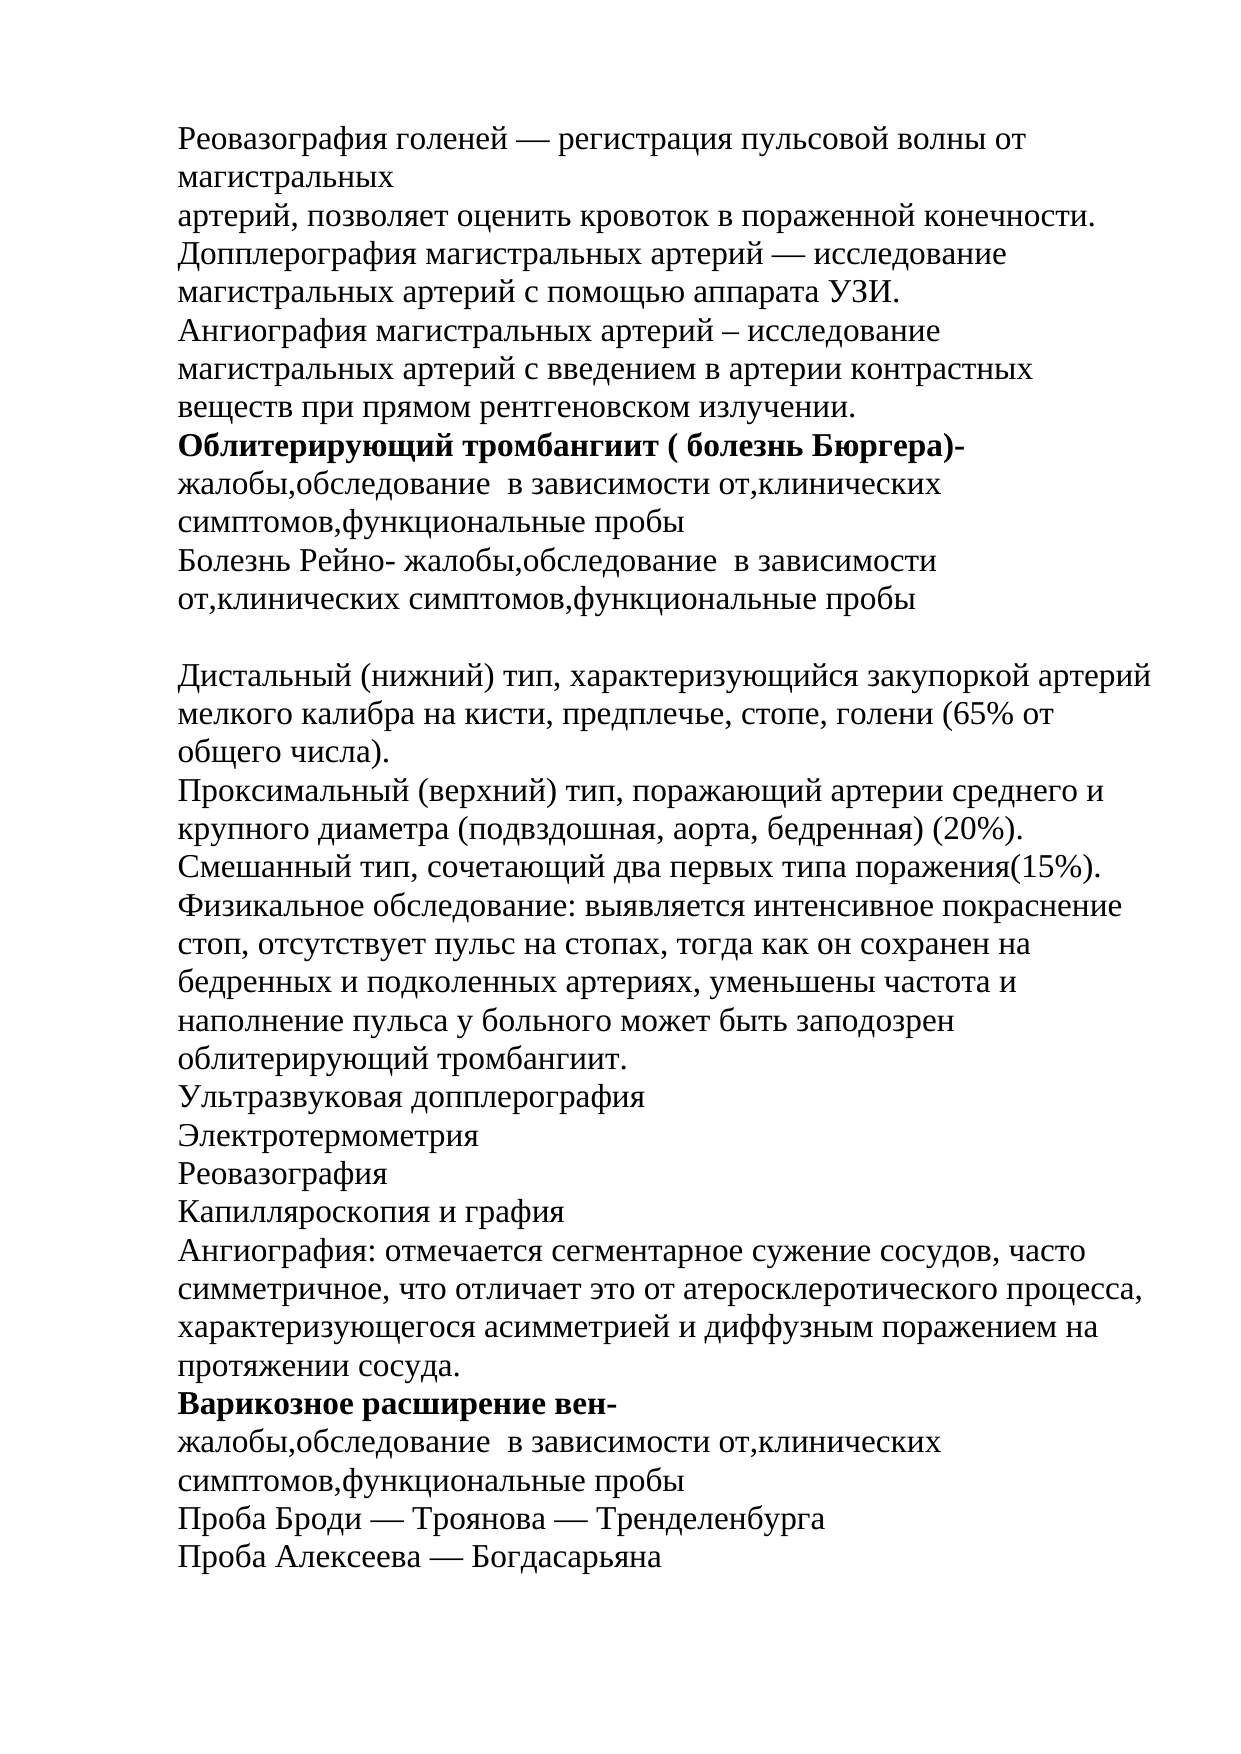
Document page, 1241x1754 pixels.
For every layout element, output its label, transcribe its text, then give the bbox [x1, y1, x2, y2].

text Реовазография [177, 1153, 1152, 1191]
text Смешанный тип, сочетающий два первых типа поражения(15%). [177, 846, 1152, 885]
text Дистальный (нижний) тип, характеризующийся закупоркой артерий мелкого калибра на кисти, предплечье, стопе, голени (65% от общего числа). [177, 655, 1152, 770]
text Болезнь Рейно- жалобы,обследование в зависимости от,клинических симптомов,функциональные пробы [177, 540, 1152, 616]
text Облитерирующий тромбангиит ( болезнь Бюргера)- жалобы,обследование в зависимости от,клинических симптомов,функциональные пробы [177, 425, 1152, 540]
text Проба Броди — Троянова — Тренделенбурга [177, 1498, 1152, 1536]
text Проксимальный (верхний) тип, поражающий артерии среднего и крупного диаметра (подвздошная, аорта, бедренная) (20%). [177, 770, 1152, 846]
text Ультразвуковая допплерография [177, 1076, 1152, 1115]
text Электротермометрия [177, 1115, 1152, 1153]
text Варикозное расширение вен- [177, 1383, 1152, 1421]
text Проба Алексеева — Богдасарьяна [177, 1536, 1152, 1575]
text жалобы,обследование в зависимости от,клинических симптомов,функциональные пробы [177, 1421, 1152, 1498]
text Ангиография: отмечается сегментарное сужение сосудов, часто симметричное, что отличает это от атеросклеротического процесса, характеризующегося асимметрией и диффузным поражением на протяжении сосуда. [177, 1230, 1152, 1383]
text Реовазография голеней — регистрация пульсовой волны от магистральных [177, 118, 1152, 195]
text Капилляроскопия и графия [177, 1191, 1152, 1230]
text Физикальное обследование: выявляется интенсивное покраснение стоп, отсутствует пульс на стопах, тогда как он сохранен на бедренных и подколенных артериях, уменьшены частота и наполнение пульса у больного может быть заподозрен облитерирующий тромбангиит. [177, 885, 1152, 1076]
text Ангиография магистральных артерий – исследование магистральных артерий с введением в артерии контрастных веществ при прямом рентгеновском излучении. [177, 310, 1152, 425]
text Допплерография магистральных артерий — исследование магистральных артерий с помощью аппарата УЗИ. [177, 233, 1152, 310]
text артерий, позволяет оценить кровоток в пораженной конечности. [177, 195, 1152, 233]
